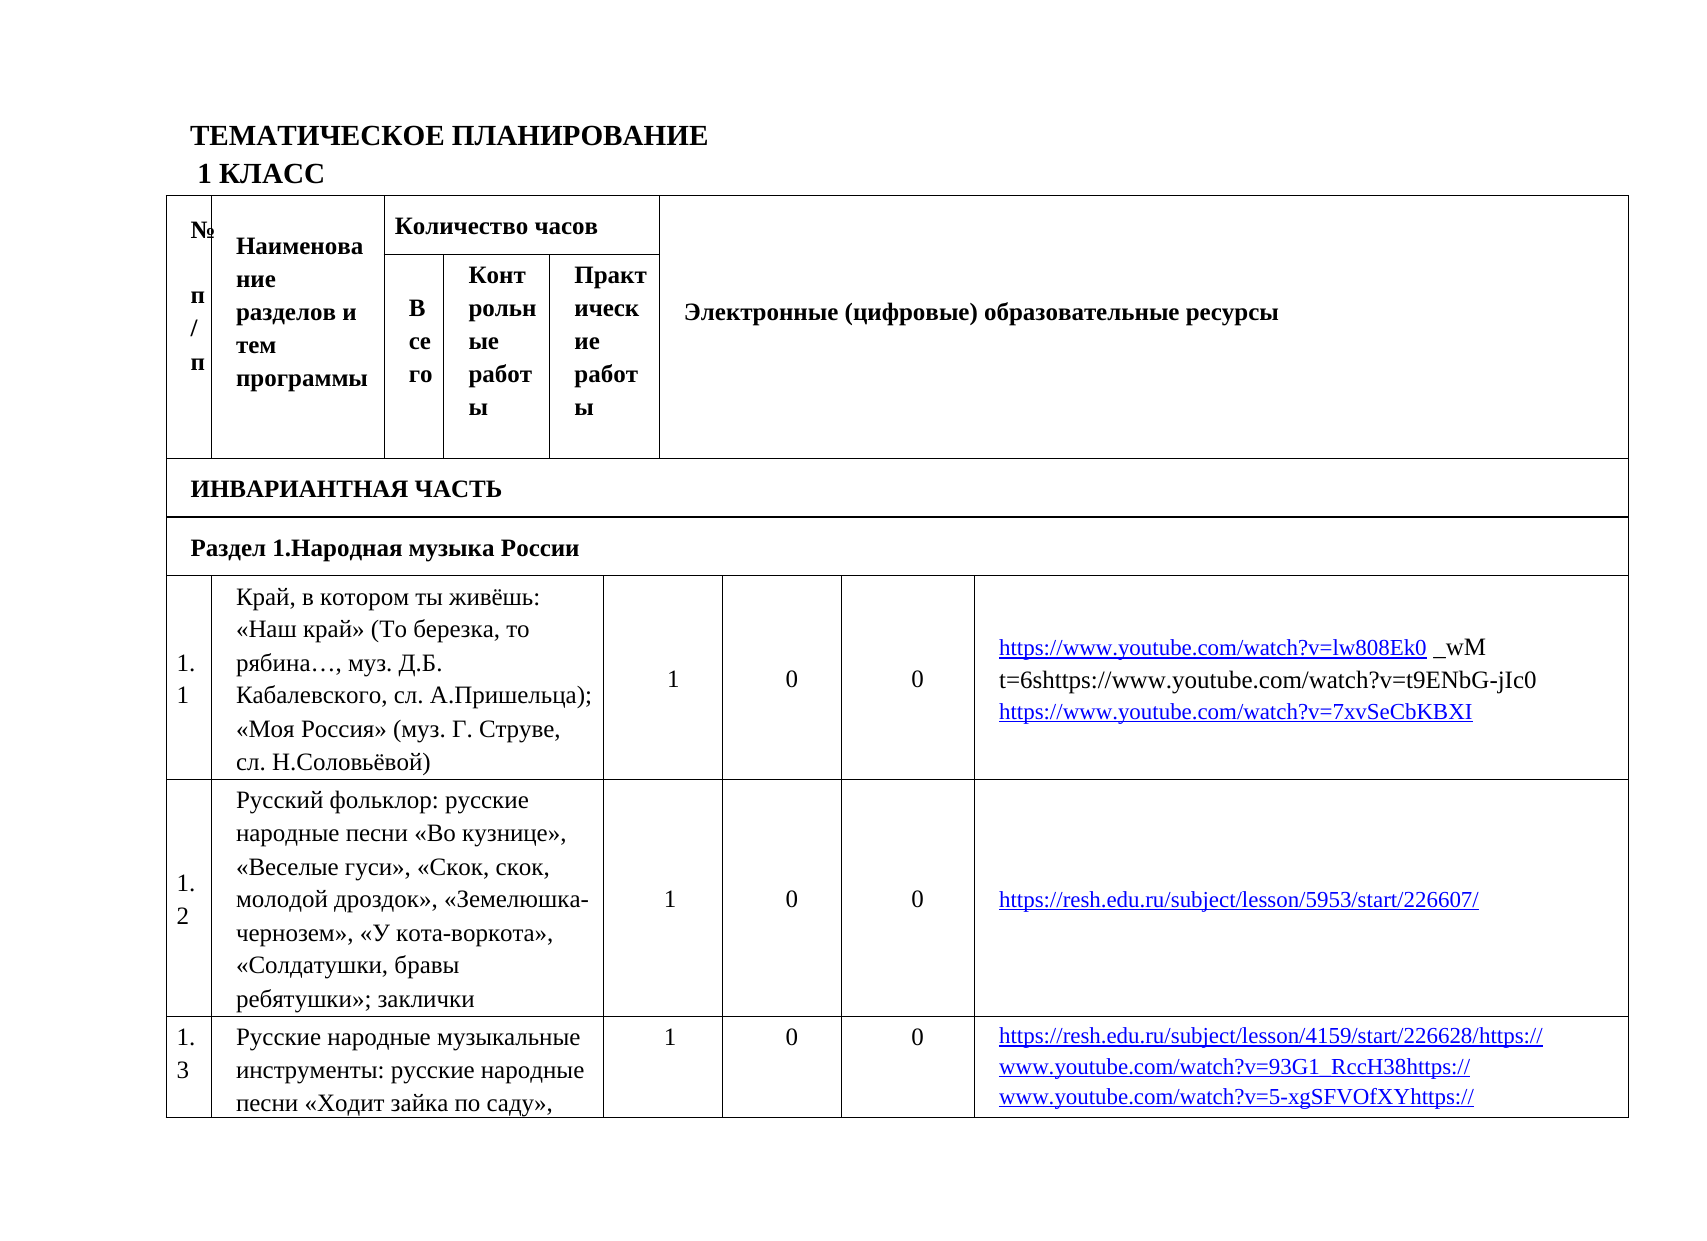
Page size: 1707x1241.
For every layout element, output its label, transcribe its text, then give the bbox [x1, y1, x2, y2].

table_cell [212, 1017, 603, 1117]
table_header Электронные (цифровые) образовательные ресурсы [660, 196, 1628, 457]
table_cell 1 [604, 1017, 722, 1117]
table_cell 1.1 [167, 576, 211, 779]
table_cell 0 [842, 576, 974, 779]
table_cell ИНВАРИАНТНАЯ ЧАСТЬ [167, 459, 1628, 516]
table_cell 1 [604, 576, 722, 779]
table_cell 1.2 [167, 780, 211, 1016]
table_cell Край, в котором ты живёшь: «Наш край» (То березка, то рябина…, муз. Д.Б. Кабалевского, сл. А.Пришельца); «Моя Россия» (муз. Г. Струве, сл. Н.Соловьёвой) [212, 576, 603, 779]
table_cell Раздел 1.Народная музыка России [167, 518, 1628, 575]
table_cell Практические работы [550, 255, 659, 457]
table_cell 0 [723, 780, 841, 1016]
table_cell https://www.youtube.com/watch?v=lw808Ek0 _wM t=6shttps://www.youtube.com/watch?v=t9ENbG-jIc0 https://www.youtube.com/watch?v=7xvSeCbKBXI [975, 576, 1628, 779]
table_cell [975, 1017, 1628, 1117]
text ТЕМАТИЧЕСКОЕ ПЛАНИРОВАНИЕ [190, 118, 1618, 152]
table_cell Русский фольклор: русские народные песни «Во кузнице», «Веселые гуси», «Скок, скок, молодой дроздок», «Земелюшка-чернозем», «У кота-воркота», «Солдатушки, бравы ребятушки»; заклички [212, 780, 603, 1016]
table_cell 1 [604, 780, 722, 1016]
table_cell https://resh.edu.ru/subject/lesson/5953/start/226607/ [975, 780, 1628, 1016]
table_header Количество часов [385, 196, 659, 254]
text 1 КЛАСС [190, 157, 1618, 190]
table_header Наименование разделов и тем программы [212, 196, 384, 457]
table_cell Всего [385, 255, 443, 457]
table_cell 0 [723, 576, 841, 779]
table_cell 1.3 [167, 1017, 211, 1117]
table_header № п/п [167, 196, 211, 457]
table_cell 0 [723, 1017, 841, 1117]
table_cell Контрольные работы [444, 255, 549, 457]
table_cell 0 [842, 1017, 974, 1117]
table_cell 0 [842, 780, 974, 1016]
